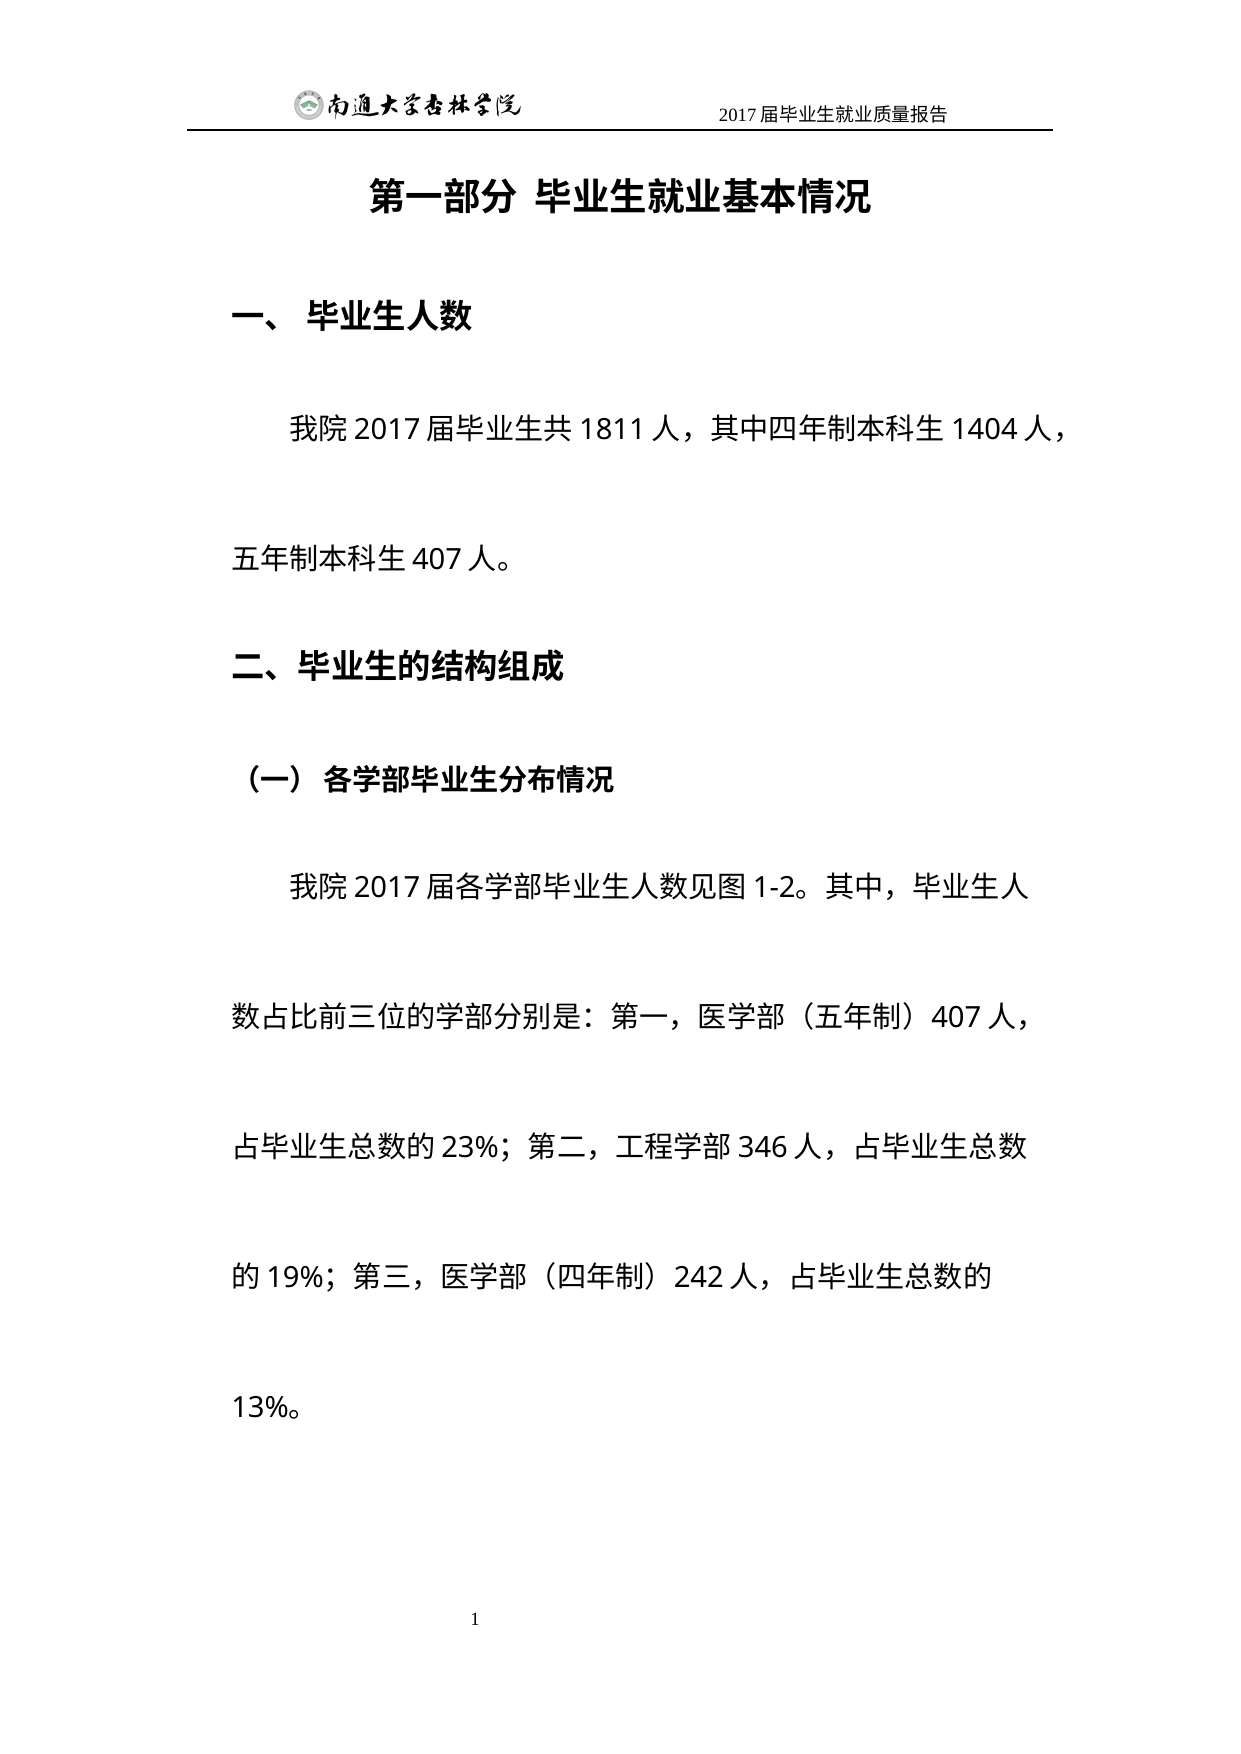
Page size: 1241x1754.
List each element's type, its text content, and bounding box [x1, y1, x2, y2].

text 第一部分 毕业生就业基本情况 [187, 162, 1053, 227]
list 各学部毕业生分布情况 [231, 745, 1053, 810]
list 毕业生人数 [231, 281, 1053, 346]
list 二、毕业生的结构组成 [231, 632, 1053, 697]
text 我院2017届各学部毕业生人数见图1-2。其中，毕业生人数占比前三位的学部分别是：第一，医学部（五年制）407人，占毕业生总数的23%；第二，工程学部346人，占毕业生总数的19%；第三，医学部（四年制）242人，占毕业生总数的13%。 [231, 852, 1053, 1437]
picture [292, 88, 523, 122]
text 我院2017届毕业生共1811人，其中四年制本科生1404人，五年制本科生407人。 [231, 394, 1053, 589]
